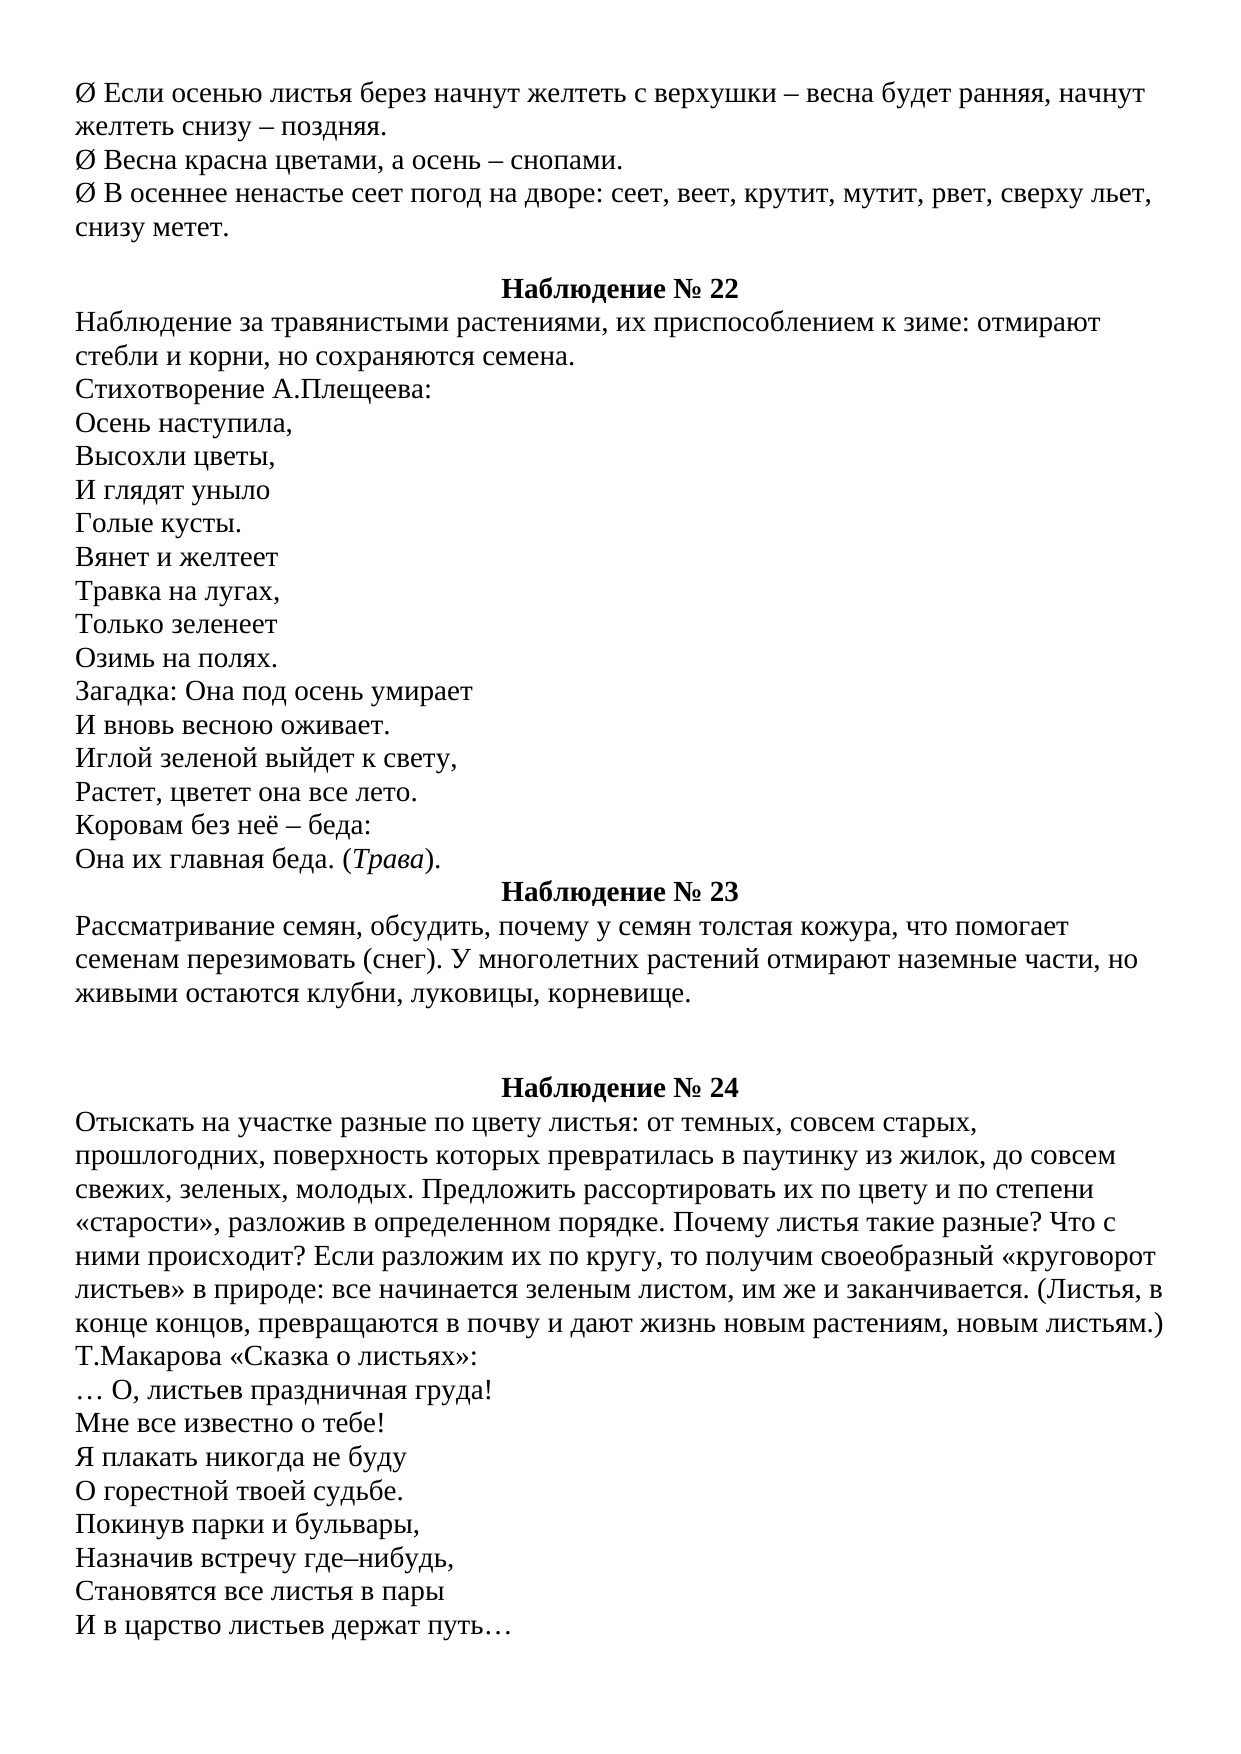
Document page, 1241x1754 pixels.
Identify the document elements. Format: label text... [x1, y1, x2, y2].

text И вновь весною оживает. [75, 707, 1165, 740]
text Отыскать на участке разные по цвету листья: от темных, совсем старых, прошлогодних, поверхность которых превратилась в паутинку из жилок, до совсем свежих, зеленых, молодых. Предложить рассортировать их по цвету и по степени «старости», разложив в определенном порядке. Почему листья такие разные? Что с ними происходит? Если разложим их по кругу, то получим своеобразный «круговорот листьев» в природе: все начинается зеленым листом, им же и заканчивается. (Листья, в конце концов, превращаются в почву и дают жизнь новым растениям, новым листьям.) [75, 1104, 1165, 1338]
text Она их главная беда. (Трава). [75, 841, 1165, 874]
text Только зеленеет [75, 606, 1165, 640]
text Голые кусты. [75, 506, 1165, 539]
text Т.Макарова «Сказка о листьях»: [75, 1338, 1165, 1372]
text Назначив встречу где–нибудь, [75, 1540, 1165, 1573]
text Становятся все листья в пары [75, 1573, 1165, 1607]
text Мне все известно о тебе! [75, 1406, 1165, 1439]
text Загадка: Она под осень умирает [75, 673, 1165, 707]
text Стихотворение А.Плещеева: [75, 371, 1165, 405]
text Высохли цветы, [75, 438, 1165, 472]
text Вянет и желтеет [75, 539, 1165, 573]
text Покинув парки и бульвары, [75, 1506, 1165, 1540]
text Растет, цветет она все лето. [75, 774, 1165, 807]
text Наблюдение № 22 [75, 271, 1165, 304]
text Ø Если осенью листья берез начнут желтеть с верхушки – весна будет ранняя, начнут желтеть снизу – поздняя. [75, 75, 1165, 142]
text … О, листьев праздничная груда! [75, 1372, 1165, 1406]
text Иглой зеленой выйдет к свету, [75, 740, 1165, 774]
text Коровам без неё – беда: [75, 807, 1165, 841]
text Озимь на полях. [75, 640, 1165, 673]
text Наблюдение № 23 [75, 874, 1165, 908]
text Ø Весна красна цветами, а осень – снопами. [75, 142, 1165, 176]
text Осень наступила, [75, 405, 1165, 438]
text Ø В осеннее ненастье сеет погод на дворе: сеет, веет, крутит, мутит, рвет, сверху льет, снизу метет. [75, 176, 1165, 271]
text О горестной твоей судьбе. [75, 1473, 1165, 1506]
text Рассматривание семян, обсудить, почему у семян толстая кожура, что помогает семенам перезимовать (снег). У многолетних растений отмирают наземные части, но живыми остаются клубни, луковицы, корневище. [75, 908, 1165, 1009]
text И глядят уныло [75, 472, 1165, 506]
text Я плакать никогда не буду [75, 1439, 1165, 1473]
text И в царство листьев держат путь… [75, 1607, 1165, 1668]
text Наблюдение № 24 [75, 1070, 1165, 1104]
text Наблюдение за травянистыми растениями, их приспособлением к зиме: отмирают стебли и корни, но сохраняются семена. [75, 304, 1165, 371]
text Травка на лугах, [75, 573, 1165, 606]
